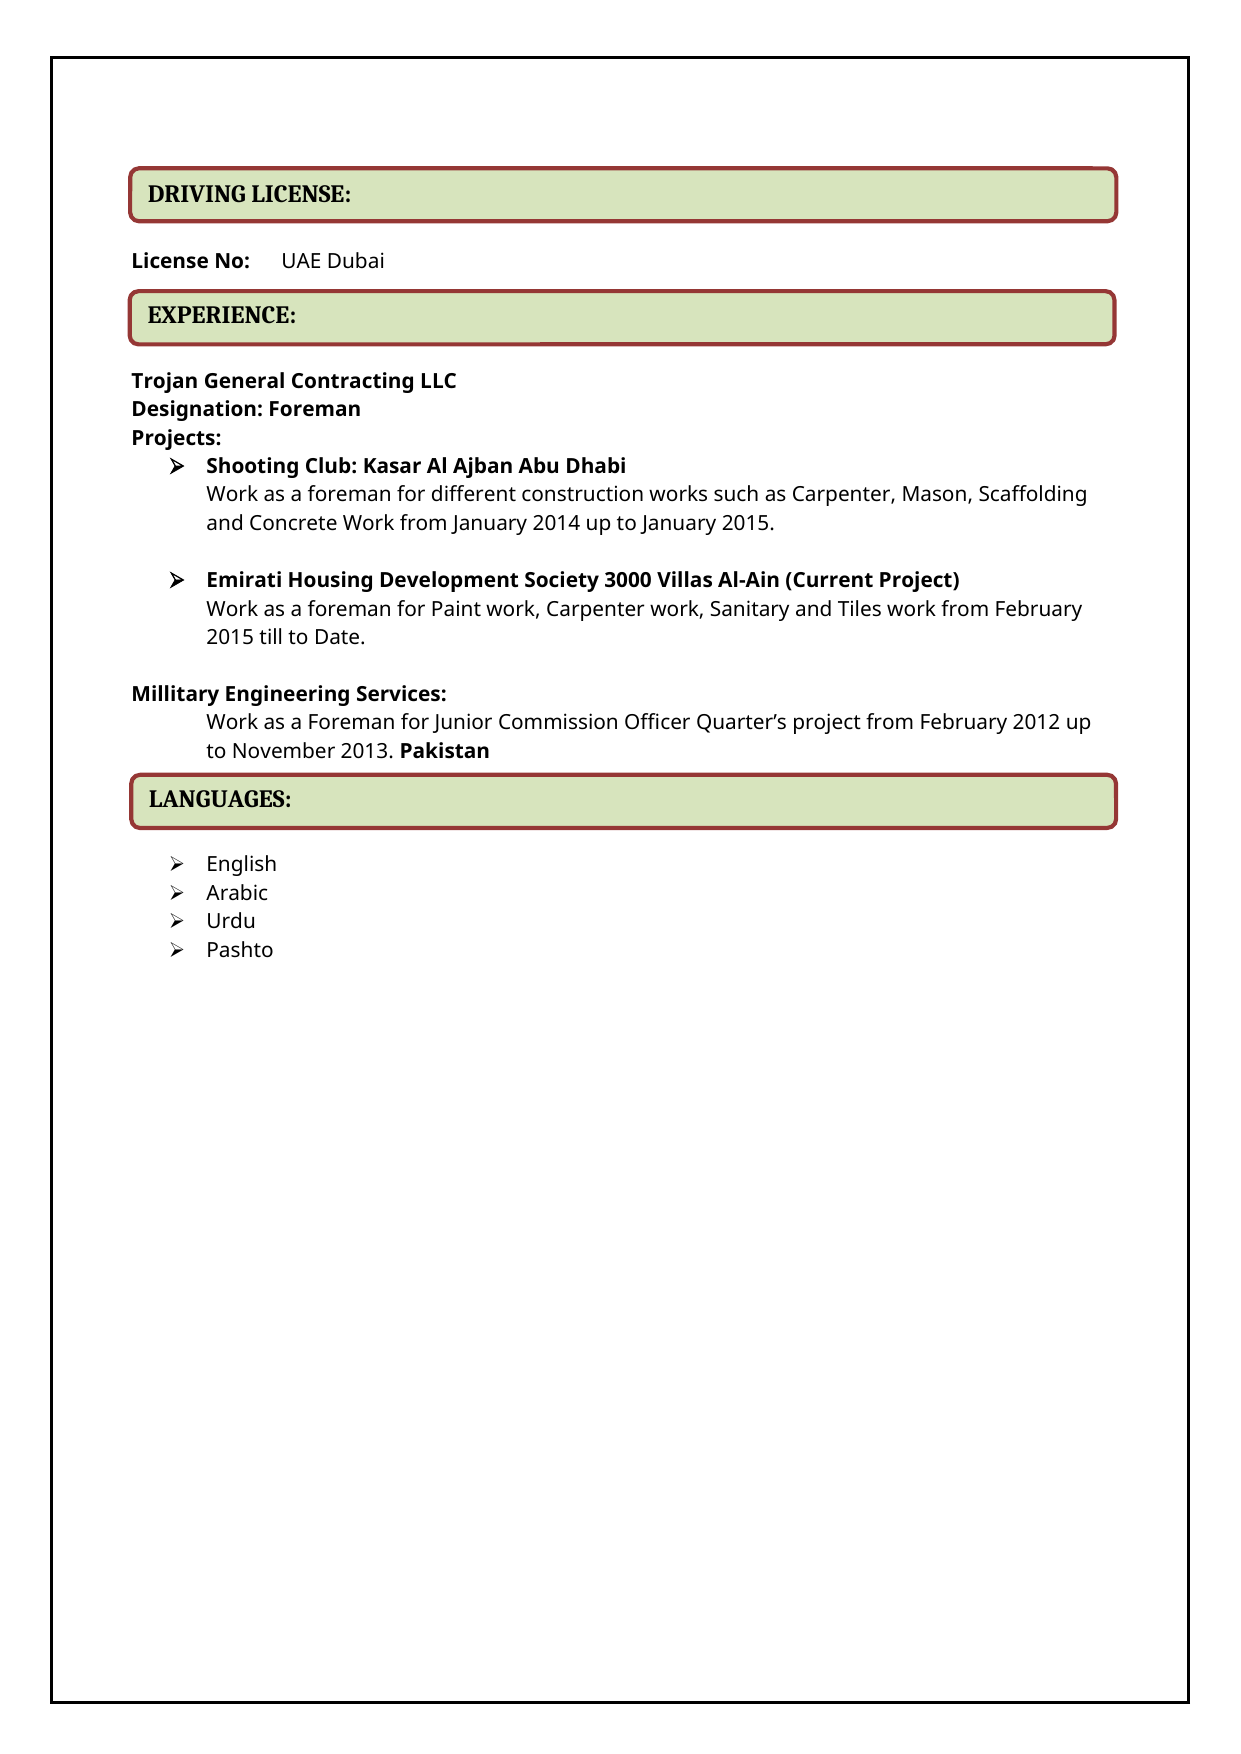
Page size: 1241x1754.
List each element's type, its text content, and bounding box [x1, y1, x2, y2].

text Trojan General Contracting LLC [131, 366, 1097, 394]
list English [169, 849, 1097, 878]
list Work as a foreman for Paint work, Carpenter work, Sanitary and Tiles work from February 2015 till to Date. [206, 594, 1097, 651]
list Work as a foreman for different construction works such as Carpenter, Mason, Scaffolding and Concrete Work from January 2014 up to January 2015. [206, 479, 1097, 536]
text Designation: Foreman [131, 394, 1097, 423]
text Millitary Engineering Services: [131, 679, 1097, 707]
list Pashto [169, 935, 1097, 963]
list Emirati Housing Development Society 3000 Villas Al-Ain (Current Project) [169, 565, 1097, 594]
list Shooting Club: Kasar Al Ajban Abu Dhabi [169, 451, 1097, 479]
list Work as a Foreman for Junior Commission Officer Quarter’s project from February 2012 up to November 2013. Pakistan [206, 707, 1097, 764]
list Urdu [169, 906, 1097, 935]
text Projects: [131, 423, 1097, 451]
list Arabic [169, 878, 1097, 906]
text License No: UAE Dubai [131, 247, 1097, 275]
